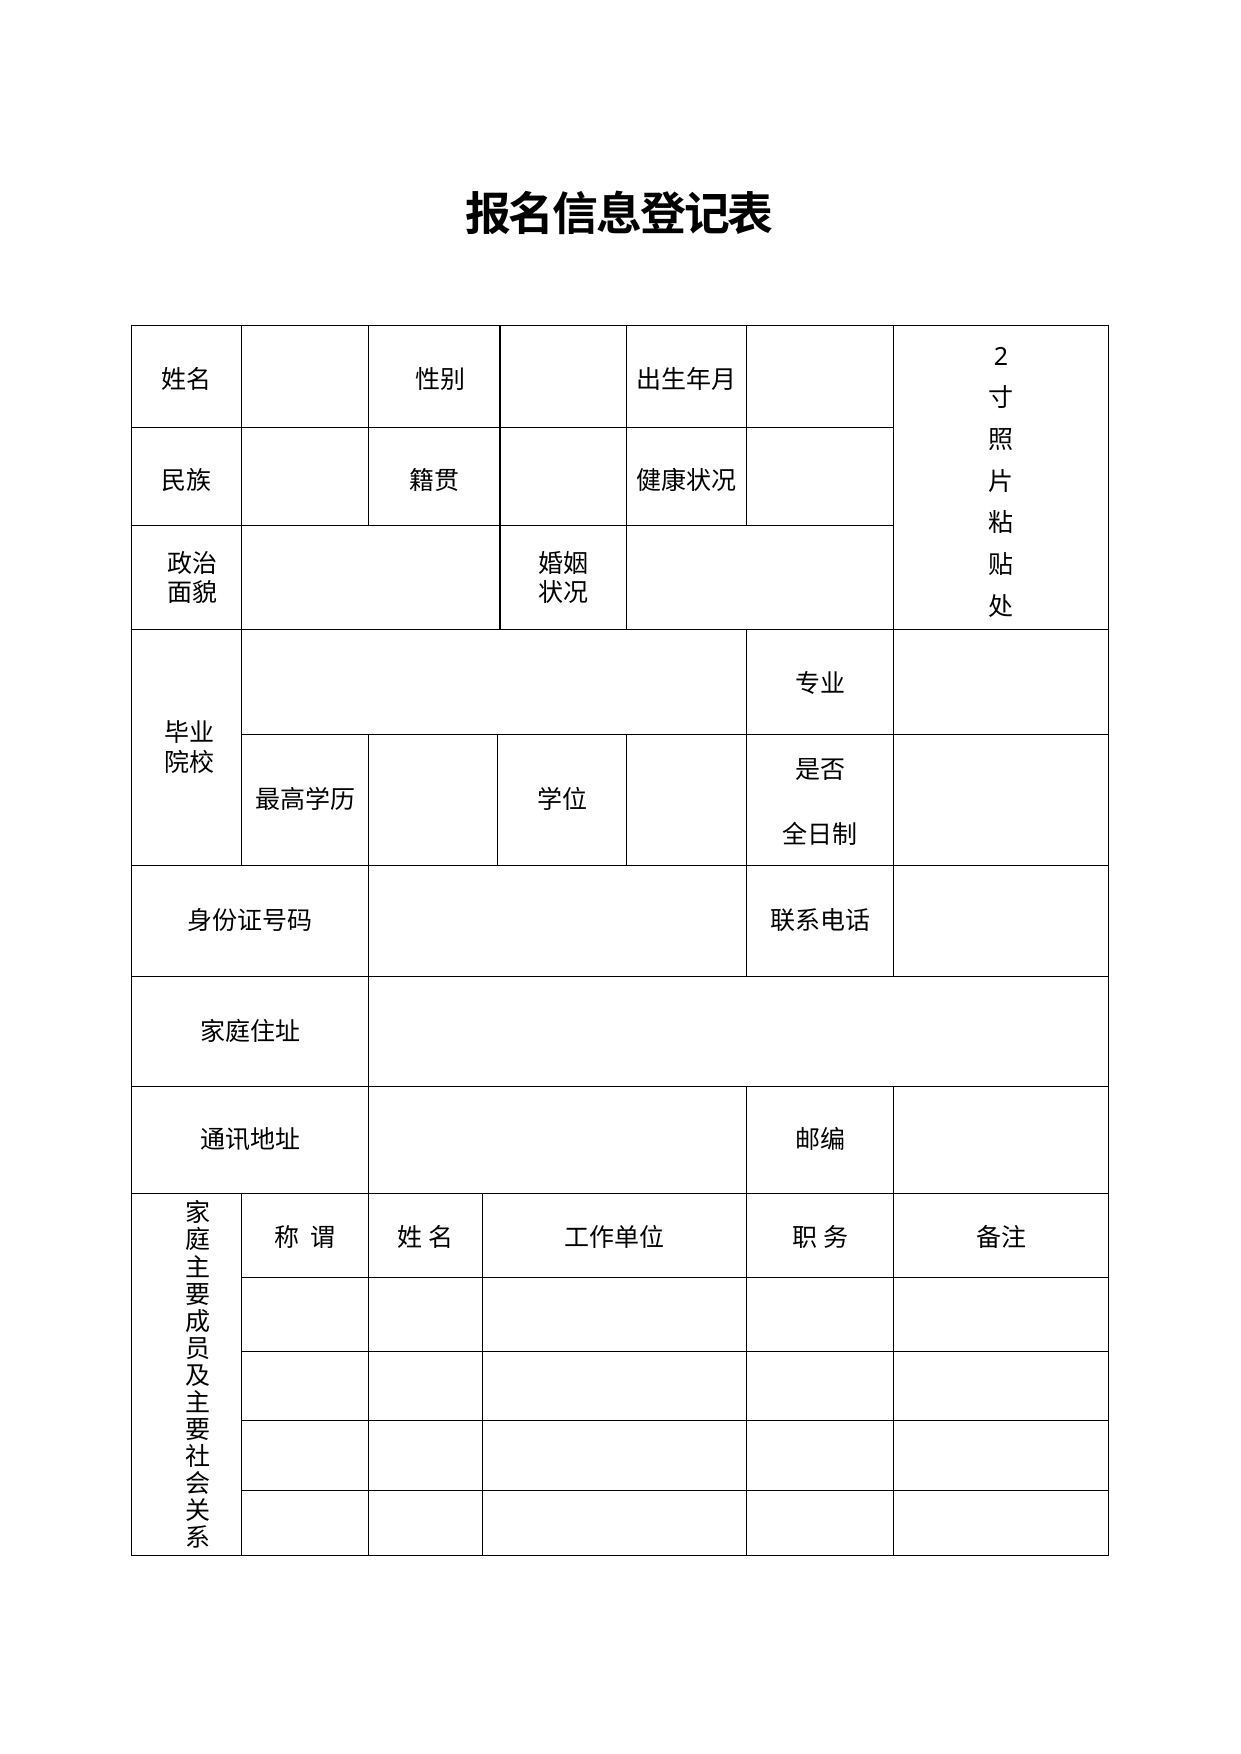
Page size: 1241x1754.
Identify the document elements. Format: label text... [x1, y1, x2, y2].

table_cell [483, 1491, 746, 1555]
table_cell 婚姻 状况 [501, 526, 626, 629]
text 报名信息登记表 [187, 162, 1053, 259]
table_cell [483, 1421, 746, 1490]
table_cell [894, 1491, 1108, 1555]
table_cell [242, 428, 368, 525]
table_cell 姓 名 [369, 1194, 482, 1277]
table_cell 联系电话 [747, 866, 893, 976]
table_header [747, 326, 893, 427]
table_header 2 寸 照 片 粘 贴 处 [894, 326, 1108, 629]
table_cell 邮编 [747, 1087, 893, 1193]
table_cell 政治 面貌 [132, 526, 241, 629]
table_cell [894, 866, 1108, 976]
table_cell [894, 1352, 1108, 1419]
table_cell 家庭主要成员及主要社会关系 [132, 1194, 241, 1555]
table_cell [747, 1491, 893, 1555]
table_cell 健康状况 [627, 428, 746, 525]
table_cell [627, 735, 746, 865]
table_cell [894, 1421, 1108, 1490]
table_header 性别 [369, 326, 499, 427]
table_cell [747, 428, 893, 525]
table_header [242, 326, 368, 427]
table_cell [369, 977, 1108, 1086]
table_cell [242, 526, 499, 629]
table_cell 民族 [132, 428, 241, 525]
table_cell [894, 630, 1108, 734]
table_cell [627, 526, 893, 629]
table_cell 专业 [747, 630, 893, 734]
table_cell 备注 [894, 1194, 1108, 1277]
table_cell [894, 1087, 1108, 1193]
table_cell 学位 [498, 735, 626, 865]
table_header 姓名 [132, 326, 241, 427]
table_cell [483, 1278, 746, 1351]
table_cell [369, 1421, 482, 1490]
table_cell [747, 1352, 893, 1419]
table_cell [369, 735, 497, 865]
table_cell [894, 735, 1108, 865]
table_cell 称 谓 [242, 1194, 368, 1277]
table_cell [894, 1278, 1108, 1351]
table_cell [242, 630, 746, 734]
table_cell 家庭住址 [132, 977, 368, 1086]
table_cell 职 务 [747, 1194, 893, 1277]
table_cell [242, 1278, 368, 1351]
table_cell 是否 全日制 [747, 735, 893, 865]
table_cell 工作单位 [483, 1194, 746, 1277]
table_cell 毕业 院校 [132, 630, 241, 865]
table_cell [747, 1421, 893, 1490]
table_cell [369, 1352, 482, 1419]
table_cell [369, 1491, 482, 1555]
table_cell 身份证号码 [132, 866, 368, 976]
table_cell [369, 1087, 746, 1193]
table_header 出生年月 [627, 326, 746, 427]
table_cell [242, 1352, 368, 1419]
table_cell [501, 428, 626, 525]
table_cell [483, 1352, 746, 1419]
table_cell [369, 1278, 482, 1351]
table_cell [242, 1491, 368, 1555]
table_cell 籍贯 [369, 428, 499, 525]
table_cell 通讯地址 [132, 1087, 368, 1193]
table_header [501, 326, 626, 427]
table_cell [369, 866, 746, 976]
table_cell [747, 1278, 893, 1351]
table_cell 最高学历 [242, 735, 368, 865]
table_cell [242, 1421, 368, 1490]
